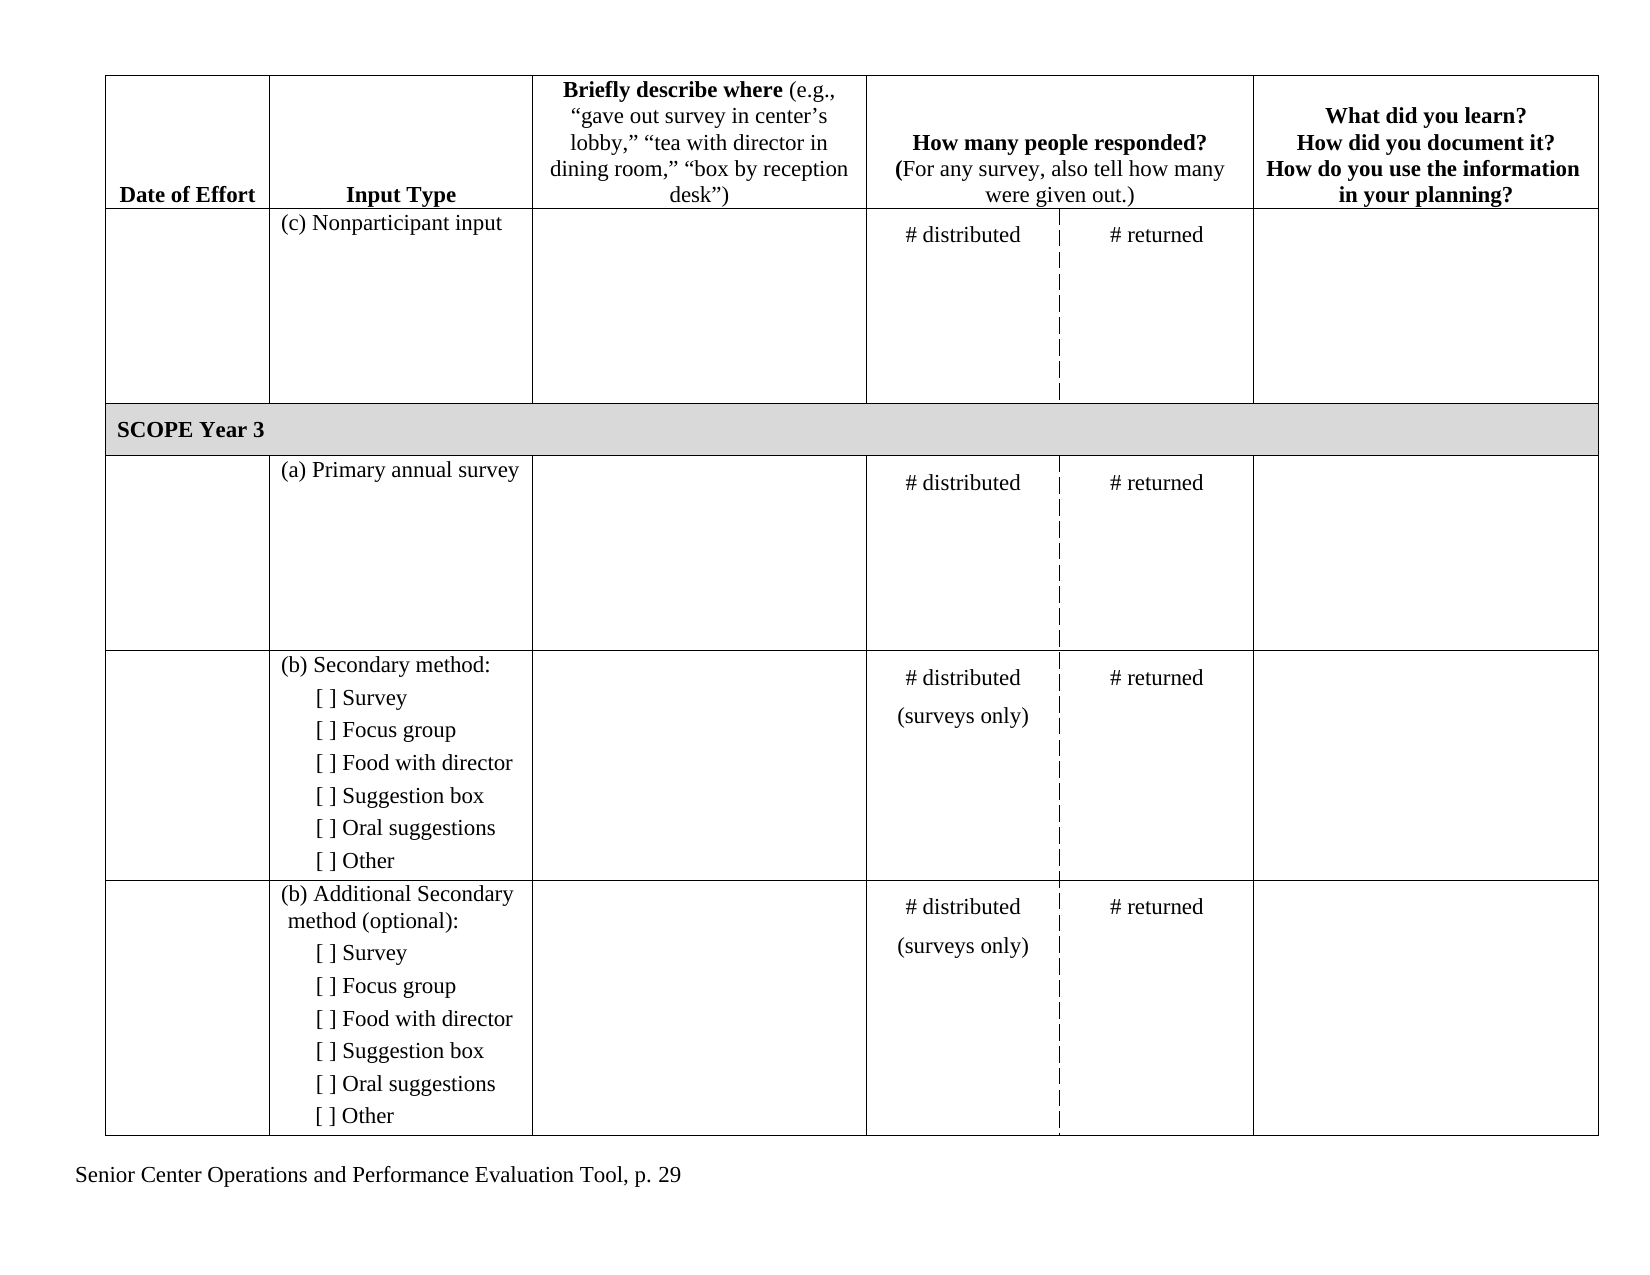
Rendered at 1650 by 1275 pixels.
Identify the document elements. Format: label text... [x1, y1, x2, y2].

table_cell [106, 209, 269, 403]
table_cell [106, 456, 269, 650]
table_cell [533, 209, 866, 403]
table_cell # returned [1060, 456, 1253, 650]
table_cell [533, 881, 866, 1135]
table_header Date of Effort [106, 76, 269, 208]
table_cell # distributed (surveys only) [867, 881, 1060, 1135]
table_cell (a) Primary annual survey [270, 456, 532, 650]
table_cell [1254, 651, 1598, 879]
table_cell # returned [1060, 881, 1253, 1135]
table_header What did you learn? How did you document it? How do you use the information in your planning? [1254, 76, 1598, 208]
table_header How many people responded? (For any survey, also tell how many were given out.) [867, 76, 1253, 208]
table_cell [106, 881, 269, 1135]
table_cell [533, 456, 866, 650]
table_cell SCOPE Year 3 [106, 404, 1598, 455]
table_cell # returned [1060, 651, 1253, 879]
table_cell # distributed [867, 209, 1060, 403]
table_header Input Type [270, 76, 532, 208]
table_cell (b) Secondary method: [ ] Survey [ ] Focus group [ ] Food with director [ ] Suggestion box [ ] Oral suggestions [ ] Other [270, 651, 532, 879]
table_cell [1254, 456, 1598, 650]
table_cell [533, 651, 866, 879]
table_header Briefly describe where (e.g., “gave out survey in center’s lobby,” “tea with director in dining room,” “box by reception desk”) [533, 76, 866, 208]
table_cell # returned [1060, 209, 1253, 403]
table_cell # distributed (surveys only) [867, 651, 1060, 879]
table_cell (c) Nonparticipant input [270, 209, 532, 403]
table_cell [1254, 209, 1598, 403]
table_cell [106, 651, 269, 879]
table_cell (b) Additional Secondary method (optional): [ ] Survey [ ] Focus group [ ] Food with director [ ] Suggestion box [ ] Oral suggestions [ ] Other [270, 881, 532, 1135]
table_cell [1254, 881, 1598, 1135]
table_cell # distributed [867, 456, 1060, 650]
